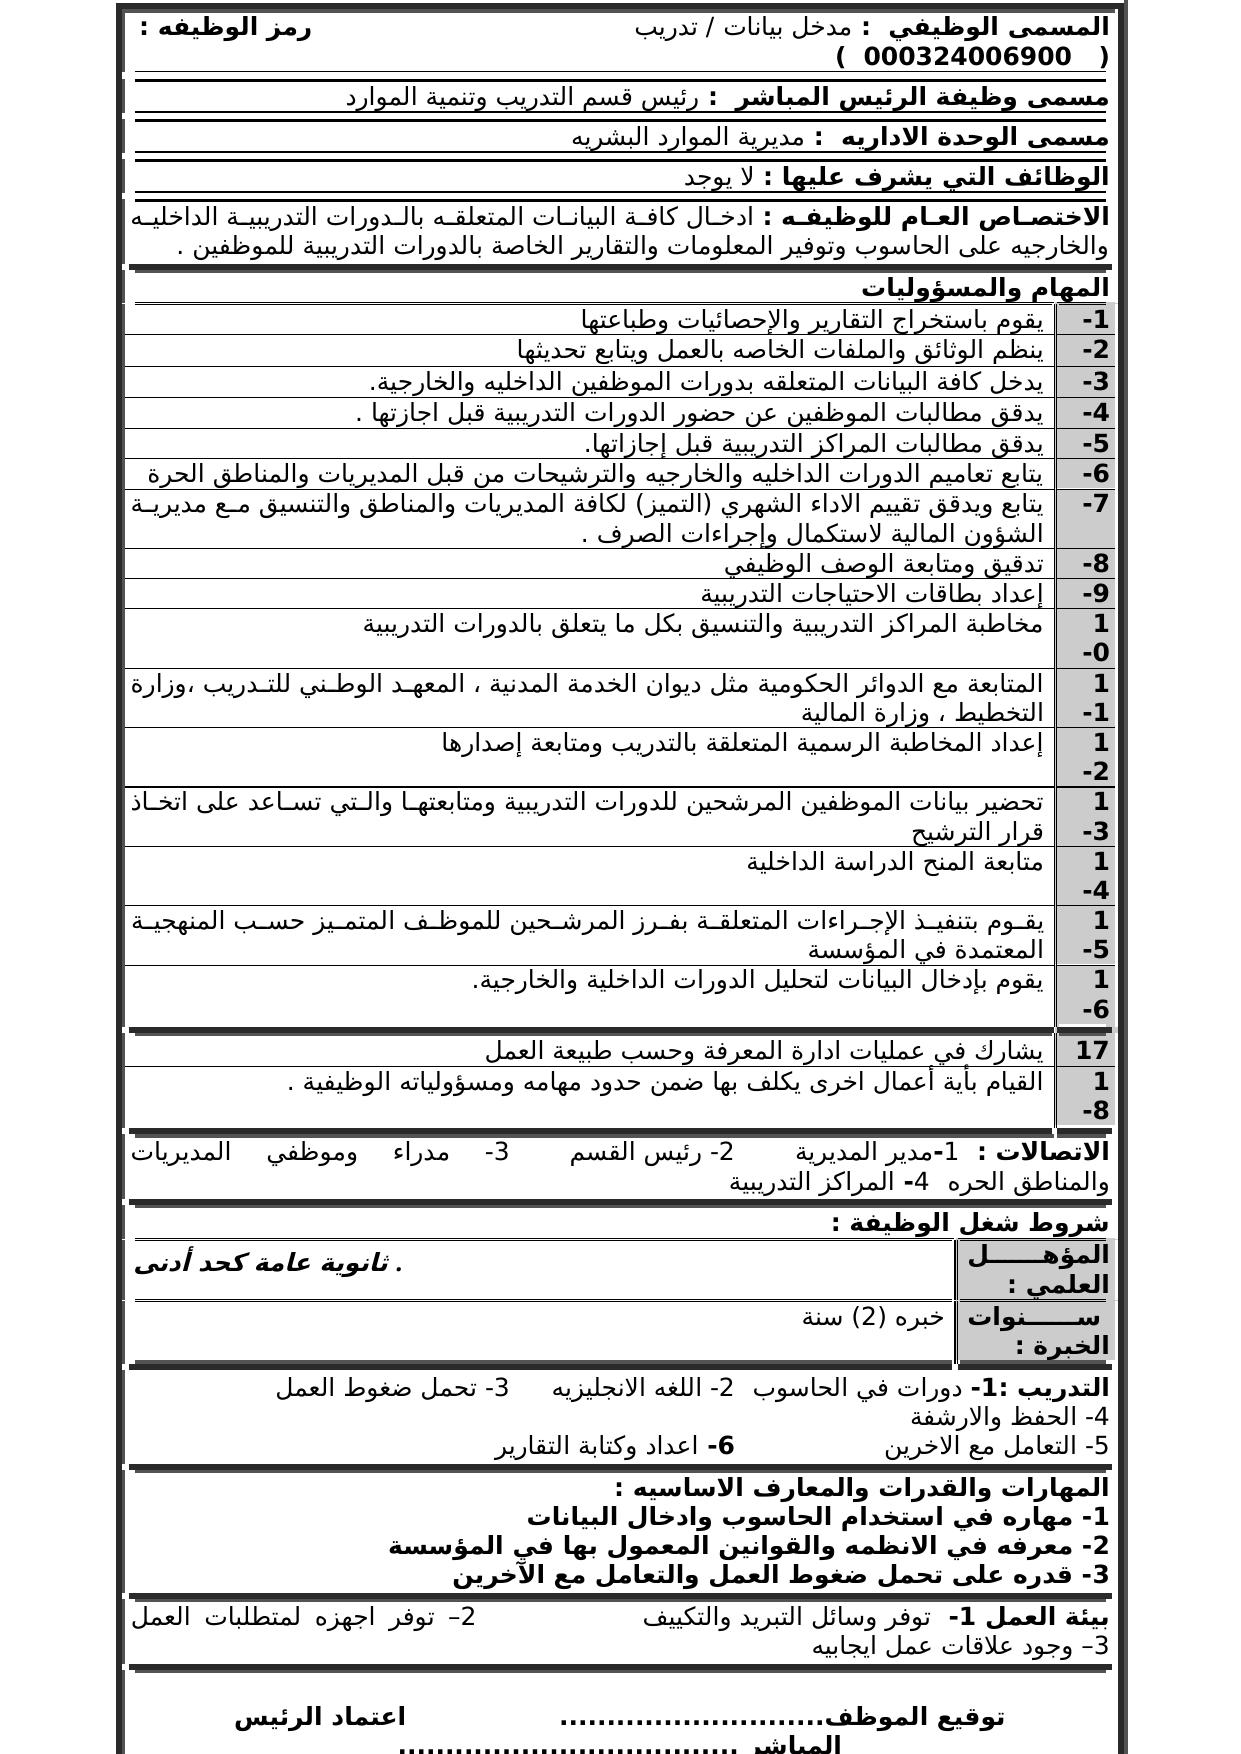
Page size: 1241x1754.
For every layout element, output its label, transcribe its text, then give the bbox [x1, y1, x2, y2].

table_cell 2- [1057, 335, 1115, 366]
table_cell القيام بأية أعمال اخرى يكلف بها ضمن حدود مهامه ومسؤولياته الوظيفية . [125, 1067, 1054, 1125]
table_cell ثانوية عامة كحد أدنى . [125, 1238, 956, 1299]
table_cell متابعة المنح الدراسة الداخلية [125, 847, 1054, 905]
table_cell يدقق مطالبات المراكز التدريبية قبل إجازاتها. [125, 429, 1054, 458]
table_cell 3- [1057, 367, 1115, 397]
table_cell 10- [1057, 609, 1115, 668]
table_cell توقيع الموظف............................ اعتماد الرئيس المباشر .................................... [122, 1660, 1118, 1754]
table_cell بيئة العمل 1- توفر وسائل التبريد والتكييف 2– توفر اجهزه لمتطلبات العمل 3– وجود علاقات عمل ايجابيه [122, 1590, 1118, 1660]
table_cell شروط شغل الوظيفة : [122, 1196, 1118, 1237]
table_cell يدقق مطالبات الموظفين عن حضور الدورات التدريبية قبل اجازتها . [125, 398, 1054, 428]
table_cell التدريب :1- دورات في الحاسوب 2- اللغه الانجليزيه 3- تحمل ضغوط العمل 4- الحفظ والارشفة 5- التعامل مع الاخرين 6- اعداد وكتابة التقارير [122, 1360, 1118, 1460]
table_cell 1- [1055, 302, 1118, 334]
table_cell يتابع تعاميم الدورات الداخليه والخارجيه والترشيحات من قبل المديريات والمناطق الحرة [125, 459, 1054, 488]
table_cell يقوم بإدخال البيانات لتحليل الدورات الداخلية والخارجية. [125, 966, 1054, 1024]
table_cell المتابعة مع الدوائر الحكومية مثل ديوان الخدمة المدنية ، المعهد الوطني للتدريب ،وزارة التخطيط ، وزارة المالية [125, 669, 1054, 727]
table_cell 16- [1057, 966, 1115, 1024]
table_cell إعداد بطاقات الاحتياجات التدريبية [125, 579, 1054, 608]
table_cell يشارك في عمليات ادارة المعرفة وحسب طبيعة العمل [122, 1024, 1055, 1066]
table_cell إعداد المخاطبة الرسمية المتعلقة بالتدريب ومتابعة إصدارها [125, 728, 1054, 786]
table_cell يقوم باستخراج التقارير والإحصائيات وطباعتها [122, 302, 1055, 334]
table_cell 14- [1057, 847, 1115, 905]
table_cell 11- [1057, 669, 1115, 727]
table_cell تحضير بيانات الموظفين المرشحين للدورات التدريبية ومتابعتها والتي تساعد على اتخاذ قرار الترشيح [125, 788, 1054, 846]
table_cell 8- [1057, 549, 1115, 578]
table_cell 15- [1057, 906, 1115, 964]
table_cell يدخل كافة البيانات المتعلقه بدورات الموظفين الداخليه والخارجية. [125, 367, 1054, 397]
table_cell سنوات الخبرة : [956, 1299, 1118, 1360]
table_cell 5- [1057, 429, 1115, 458]
table_cell 9- [1057, 579, 1115, 608]
table_cell ينظم الوثائق والملفات الخاصه بالعمل ويتابع تحديثها [125, 335, 1054, 366]
table_cell مخاطبة المراكز التدريبية والتنسيق بكل ما يتعلق بالدورات التدريبية [125, 609, 1054, 668]
table_cell يقوم بتنفيذ الإجراءات المتعلقة بفرز المرشحين للموظف المتميز حسب المنهجية المعتمدة في المؤسسة [125, 906, 1054, 964]
table_cell تدقيق ومتابعة الوصف الوظيفي [125, 549, 1054, 578]
table_cell 18- [1057, 1067, 1115, 1125]
table_header المسمى الوظيفي : مدخل بيانات / تدريب رمز الوظيفه : ( 000324006900 ) [125, 13, 1115, 71]
table_cell مسمى الوحدة الاداريه : مديرية الموارد البشريه [122, 111, 1118, 151]
table_cell 7- [1057, 490, 1115, 548]
table_cell 4- [1057, 398, 1115, 428]
table_cell المهارات والقدرات والمعارف الاساسيه : 1- مهاره في استخدام الحاسوب وادخال البيانات 2- معرفه في الانظمه والقوانين المعمول بها في المؤسسة 3- قدره على تحمل ضغوط العمل والتعامل مع الآخرين [122, 1460, 1118, 1589]
table_cell 13- [1057, 788, 1115, 846]
table_cell 17 [1055, 1024, 1118, 1066]
table_cell الوظائف التي يشرف عليها : لا يوجد [122, 151, 1118, 191]
table_cell الاتصالات : 1-مدير المديرية 2- رئيس القسم 3- مدراء وموظفي المديريات والمناطق الحره 4- المراكز التدريبية [122, 1125, 1118, 1196]
table_cell 6- [1057, 459, 1115, 488]
table_cell 12- [1057, 728, 1115, 786]
table_cell المهام والمسؤوليات [122, 260, 1118, 302]
table_cell مسمى وظيفة الرئيس المباشر : رئيس قسم التدريب وتنمية الموارد [122, 71, 1118, 111]
table_cell يتابع ويدقق تقييم الاداء الشهري (التميز) لكافة المديريات والمناطق والتنسيق مع مديرية الشؤون المالية لاستكمال وإجراءات الصرف . [125, 490, 1054, 548]
table_cell المؤهل العلمي : [958, 1238, 1117, 1299]
table_cell خبره (2) سنة [122, 1299, 956, 1360]
table_cell الاختصاص العام للوظيفه : ادخال كافة البيانات المتعلقه بالدورات التدريبية الداخليه والخارجيه على الحاسوب وتوفير المعلومات والتقارير الخاصة بالدورات التدريبية للموظفين . [122, 191, 1118, 260]
